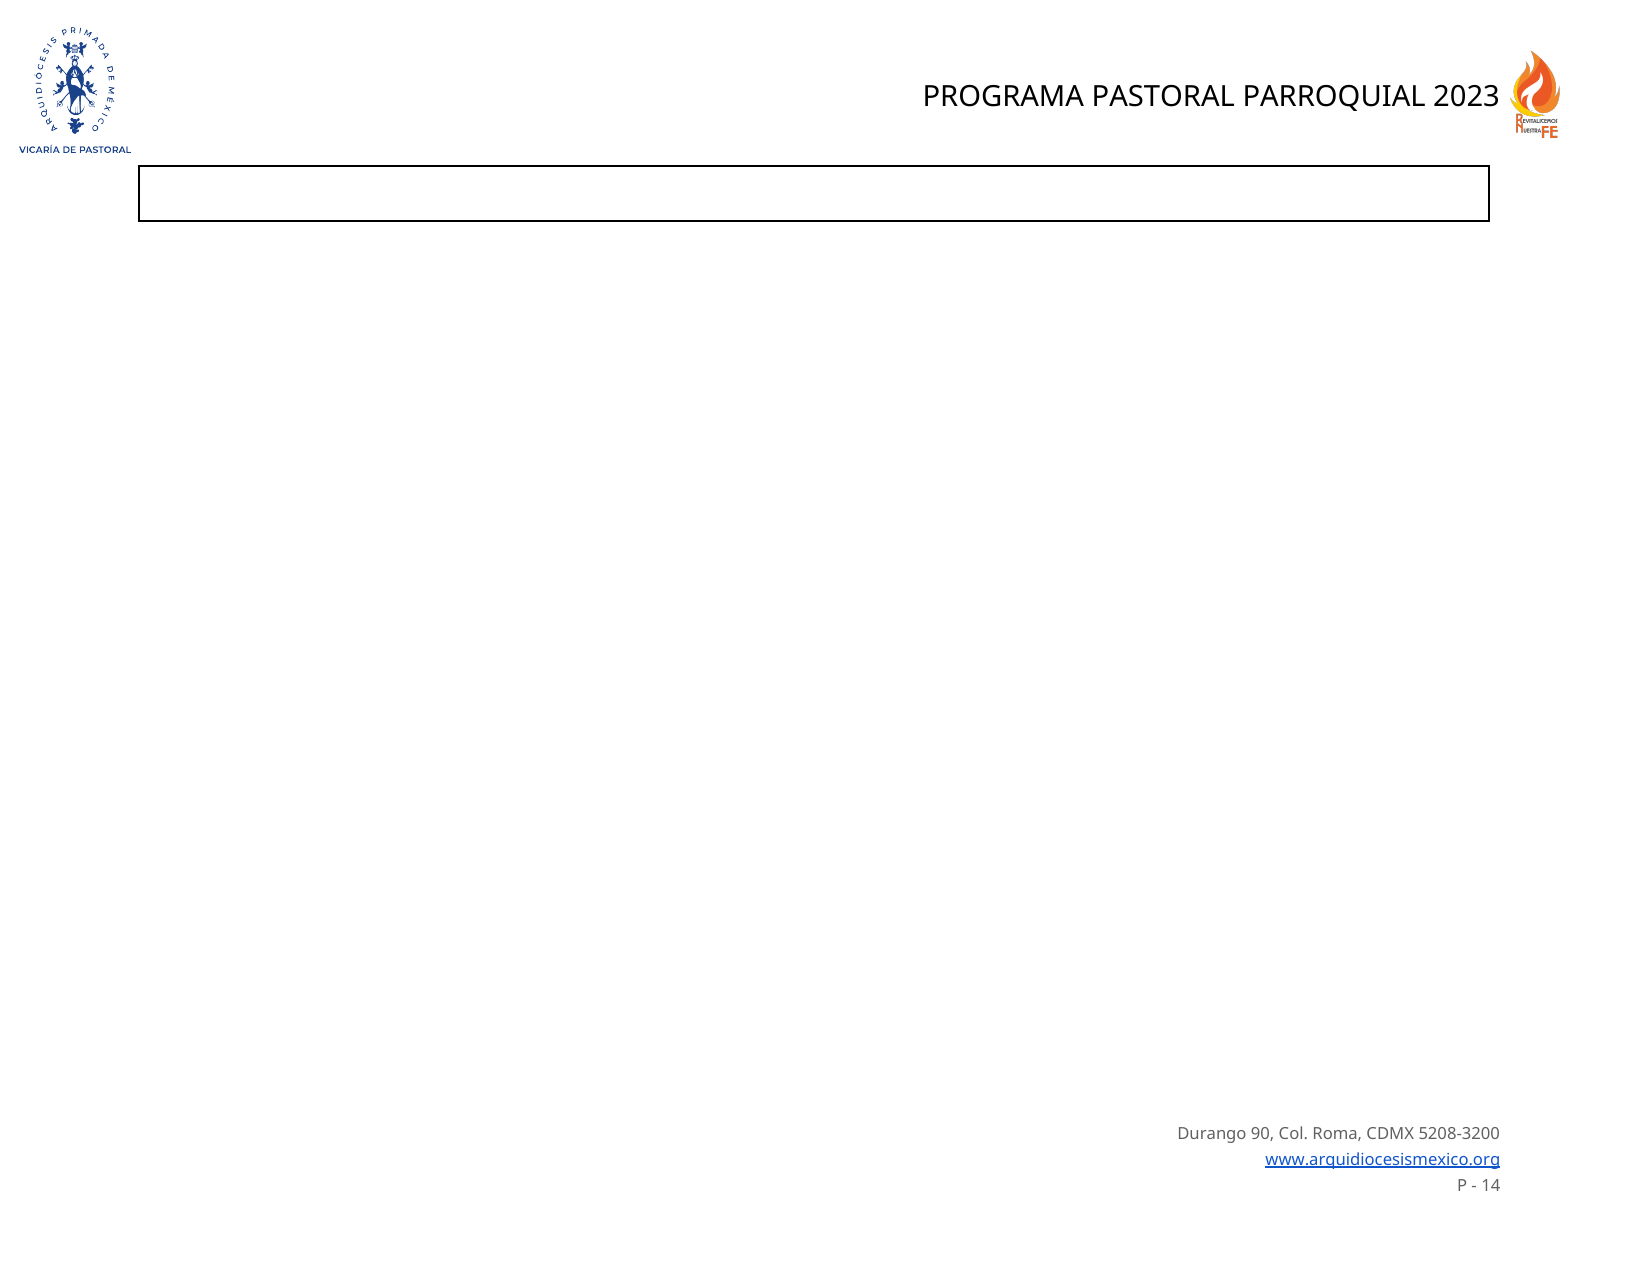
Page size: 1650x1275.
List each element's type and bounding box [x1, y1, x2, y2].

picture [1486, 46, 1584, 144]
picture [14, 18, 136, 172]
table_header [140, 167, 1488, 219]
picture [1486, 87, 1495, 104]
